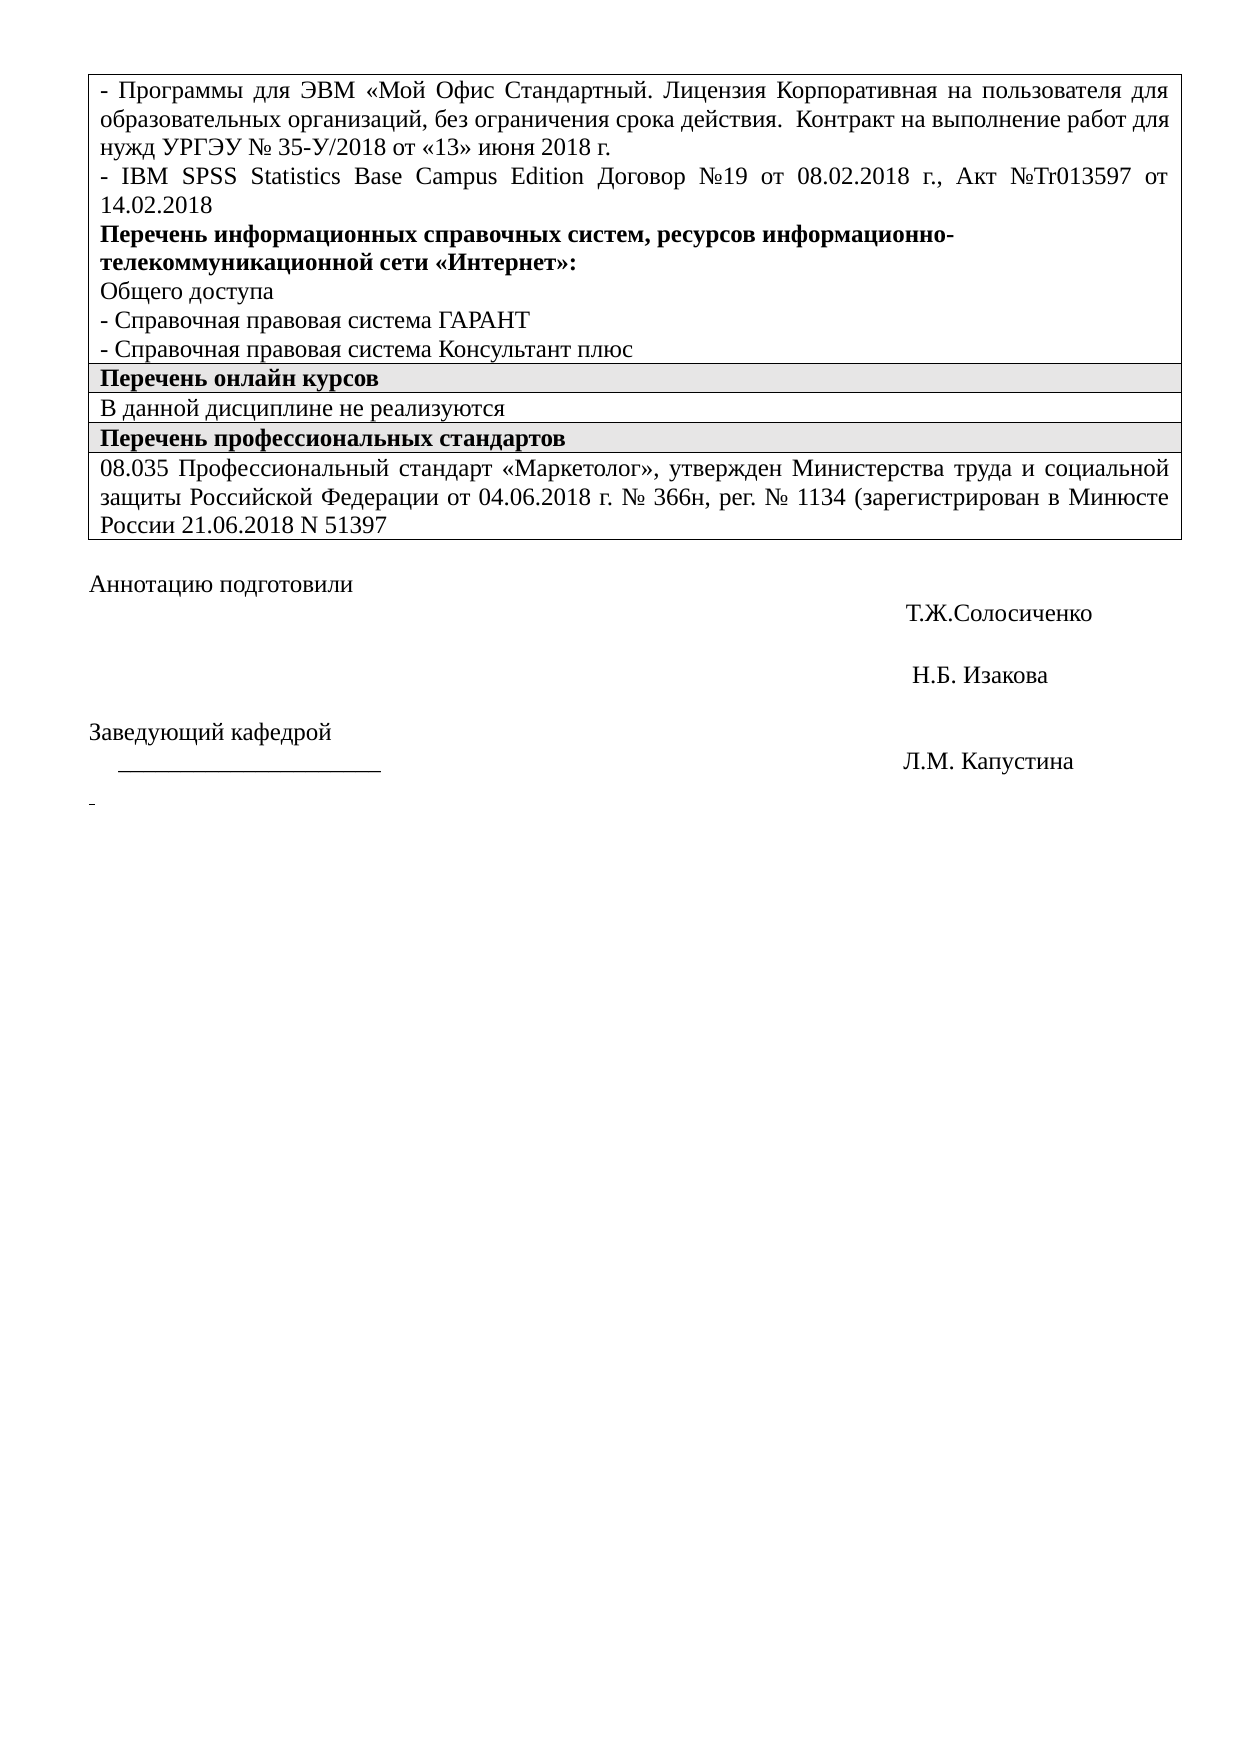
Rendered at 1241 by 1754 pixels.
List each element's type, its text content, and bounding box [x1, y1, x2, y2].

text Н.Б. Изакова [118, 660, 1181, 689]
text Заведующий кафедрой [88, 717, 1181, 746]
table_cell Перечень онлайн курсов [89, 364, 1181, 392]
text _____________________ Л.М. Капустина [118, 746, 1181, 775]
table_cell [89, 75, 1181, 362]
table_cell 08.035 Профессиональный стандарт «Маркетолог», утвержден Министерства труда и социальной защиты Российской Федерации от 04.06.2018 г. № 366н, рег. № 1134 (зарегистрирован в Минюсте России 21.06.2018 N 51397 [89, 453, 1181, 539]
table_cell В данной дисциплине не реализуются [89, 393, 1181, 422]
table_cell Перечень профессиональных стандартов [89, 423, 1181, 452]
text Аннотацию подготовили [88, 569, 1181, 598]
text Т.Ж.Солосиченко [118, 598, 1181, 626]
